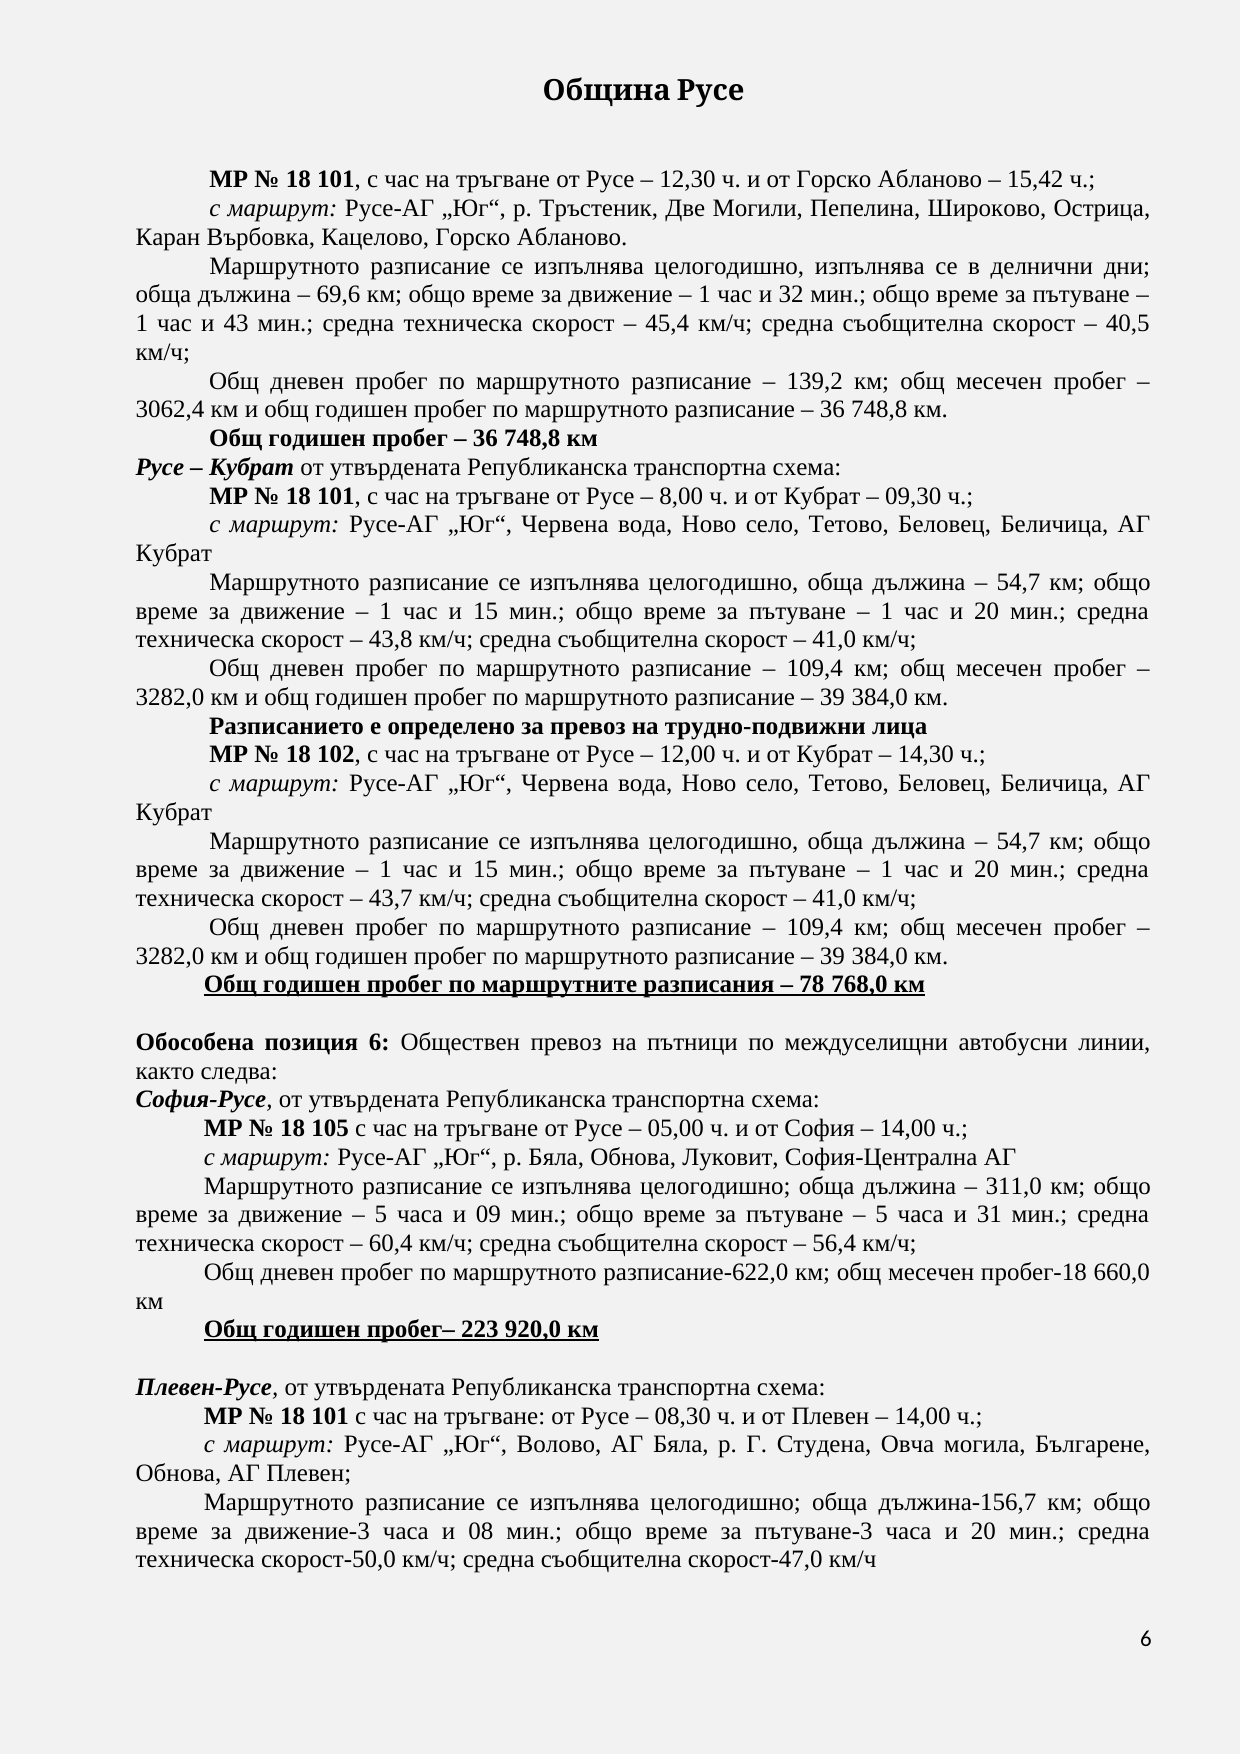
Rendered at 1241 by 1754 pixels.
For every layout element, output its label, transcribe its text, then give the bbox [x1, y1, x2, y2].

text с маршрут: Русе-АГ „Юг“, Червена вода, Ново село, Тетово, Беловец, Беличица, АГ Кубрат [135, 768, 1151, 826]
text МР № 18 102, с час на тръгване от Русе – 12,00 ч. и от Кубрат – 14,30 ч.; [135, 739, 1151, 768]
text Разписанието е определено за превоз на трудно-подвижни лица [135, 711, 1151, 739]
text с маршрут: Русе-АГ „Юг“, р. Бяла, Обнова, Луковит, София-Централна АГ [135, 1142, 1151, 1171]
text МР № 18 101, с час на тръгване от Русе – 12,30 ч. и от Горско Абланово – 15,42 ч.; [135, 164, 1151, 193]
text Общ годишен пробег по маршрутните разписания – 78 768,0 км [135, 969, 1151, 998]
text Маршрутното разписание се изпълнява целогодишно, обща дължина – 54,7 км; общо време за движение – 1 час и 15 мин.; общо време за пътуване – 1 час и 20 мин.; средна техническа скорост – 43,8 км/ч; средна съобщителна скорост – 41,0 км/ч; [135, 567, 1151, 653]
text с маршрут: Русе-АГ „Юг“, Волово, АГ Бяла, р. Г. Студена, Овча могила, Българене, Обнова, АГ Плевен; [135, 1429, 1151, 1487]
text Общ дневен пробег по маршрутното разписание – 109,4 км; общ месечен пробег – 3282,0 км и общ годишен пробег по маршрутното разписание – 39 384,0 км. [135, 912, 1151, 969]
text Обособена позиция 6: Обществен превоз на пътници по междуселищни автобусни линии, както следва: [135, 1027, 1151, 1084]
text МР № 18 101 с час на тръгване: от Русе – 08,30 ч. и от Плевен – 14,00 ч.; [135, 1401, 1151, 1429]
text Общ годишен пробег– 223 920,0 км [135, 1314, 1151, 1343]
text Маршрутното разписание се изпълнява целогодишно, обща дължина – 54,7 км; общо време за движение – 1 час и 15 мин.; общо време за пътуване – 1 час и 20 мин.; средна техническа скорост – 43,7 км/ч; средна съобщителна скорост – 41,0 км/ч; [135, 826, 1151, 912]
text Общ дневен пробег по маршрутното разписание-622,0 км; общ месечен пробег-18 660,0 км [135, 1257, 1151, 1314]
text Общ дневен пробег по маршрутното разписание – 109,4 км; общ месечен пробег – 3282,0 км и общ годишен пробег по маршрутното разписание – 39 384,0 км. [135, 653, 1151, 711]
text Русе – Кубрат от утвърдената Републиканска транспортна схема: [135, 452, 1151, 481]
text Плевен-Русе, от утвърдената Републиканска транспортна схема: [135, 1372, 1151, 1401]
text Маршрутното разписание се изпълнява целогодишно, изпълнява се в делнични дни; обща дължина – ; общо време за движение – 1 час и 32 мин.; общо време за пътуване – 1 час и 43 мин.; средна техническа скорост – ; средна съобщителна скорост – ; [135, 251, 1151, 366]
text Общ годишен пробег – 36 748,8 км [135, 423, 1151, 452]
text с маршрут: Русе-АГ „Юг“, Червена вода, Ново село, Тетово, Беловец, Беличица, АГ Кубрат [135, 509, 1151, 567]
text Общ дневен пробег по маршрутното разписание – ; общ месечен пробег – и общ годишен пробег по маршрутното разписание – . [135, 366, 1151, 423]
text МР № 18 105 с час на тръгване от Русе – 05,00 ч. и от София – 14,00 ч.; [135, 1113, 1151, 1142]
text с маршрут: Русе-АГ „Юг“, р. Тръстеник, Две Могили, Пепелина, Широково, Острица, Каран Върбовка, Кацелово, Горско Абланово. [135, 193, 1151, 251]
text Маршрутното разписание се изпълнява целогодишно; обща дължина-156,7 км; общо време за движение-3 часа и 08 мин.; общо време за пътуване-3 часа и 20 мин.; средна техническа скорост-50,0 км/ч; средна съобщителна скорост-47,0 км/ч [135, 1487, 1151, 1573]
text МР № 18 101, с час на тръгване от Русе – 8,00 ч. и от Кубрат – 09,30 ч.; [135, 481, 1151, 509]
text София-Русе, от утвърдената Републиканска транспортна схема: [135, 1084, 1151, 1113]
